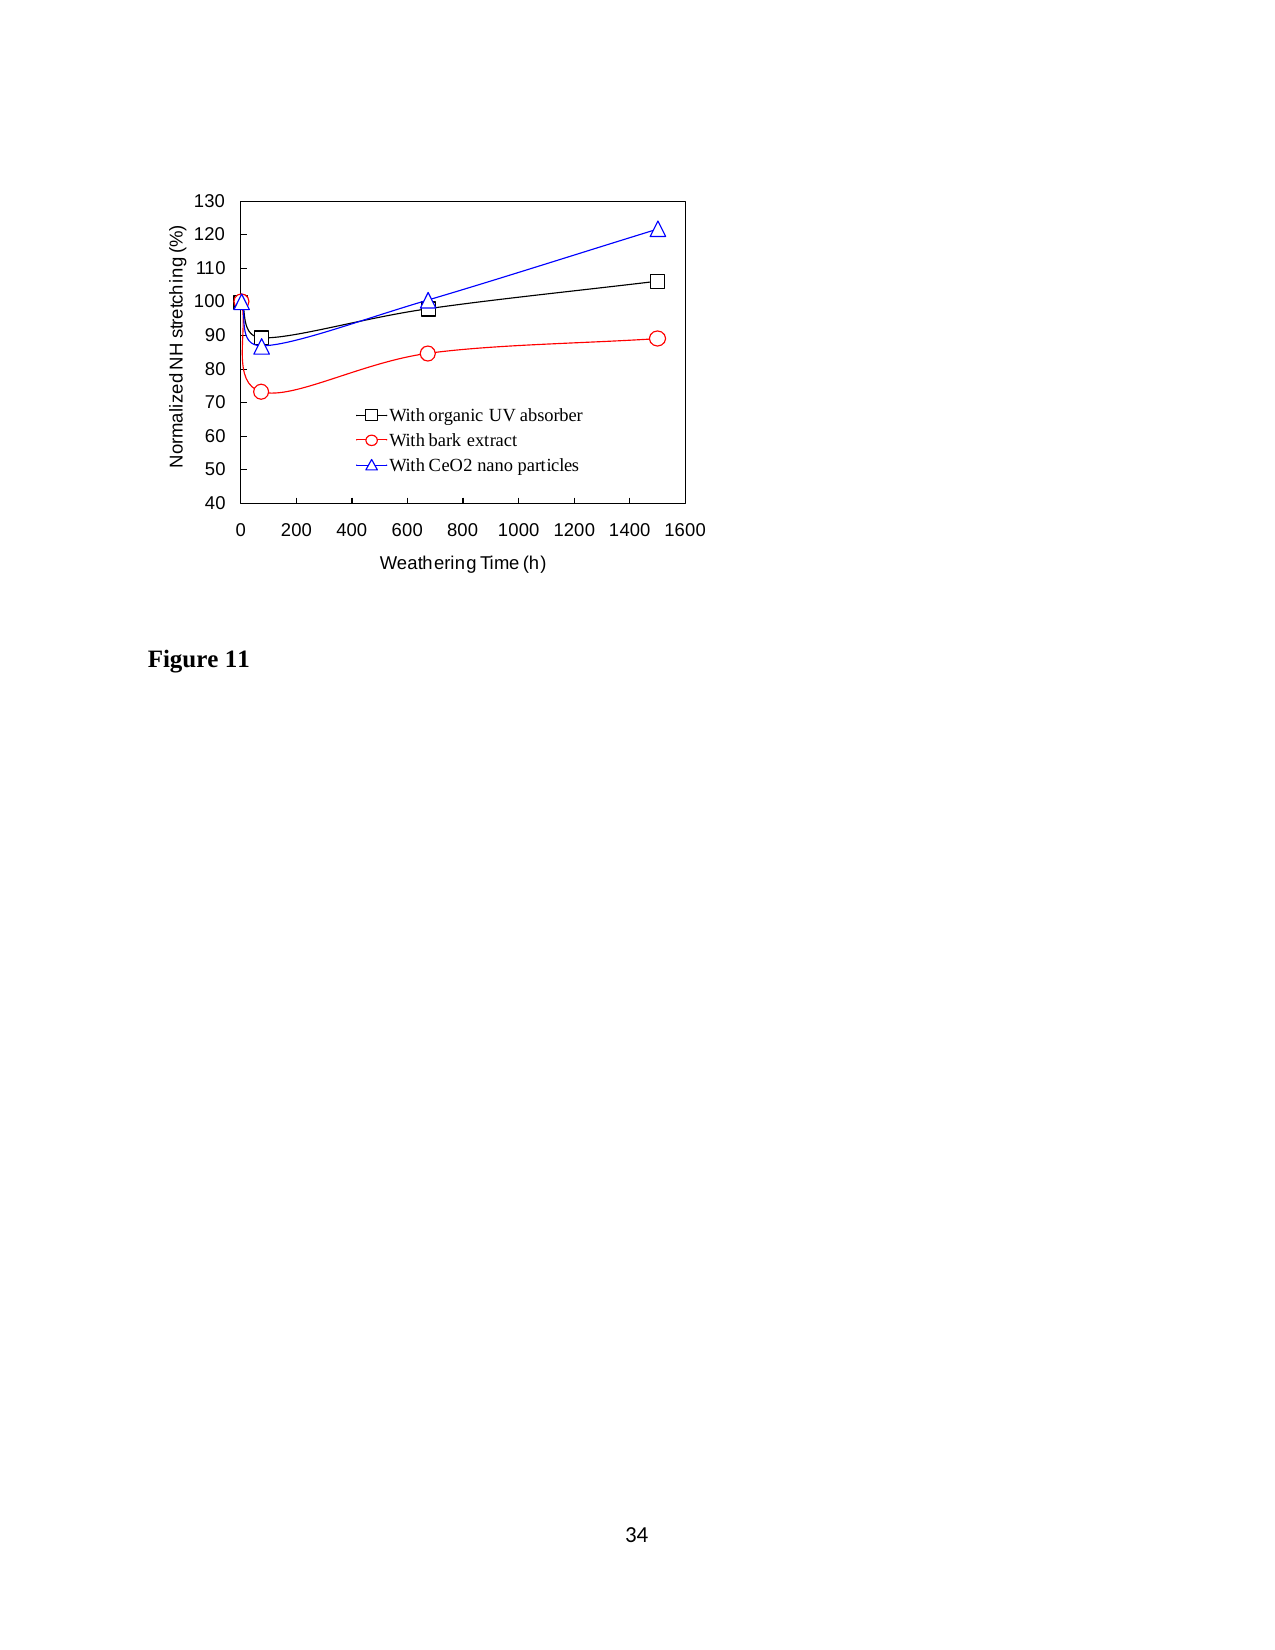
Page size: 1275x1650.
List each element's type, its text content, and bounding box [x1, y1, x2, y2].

text Figure 11 [148, 644, 1125, 673]
